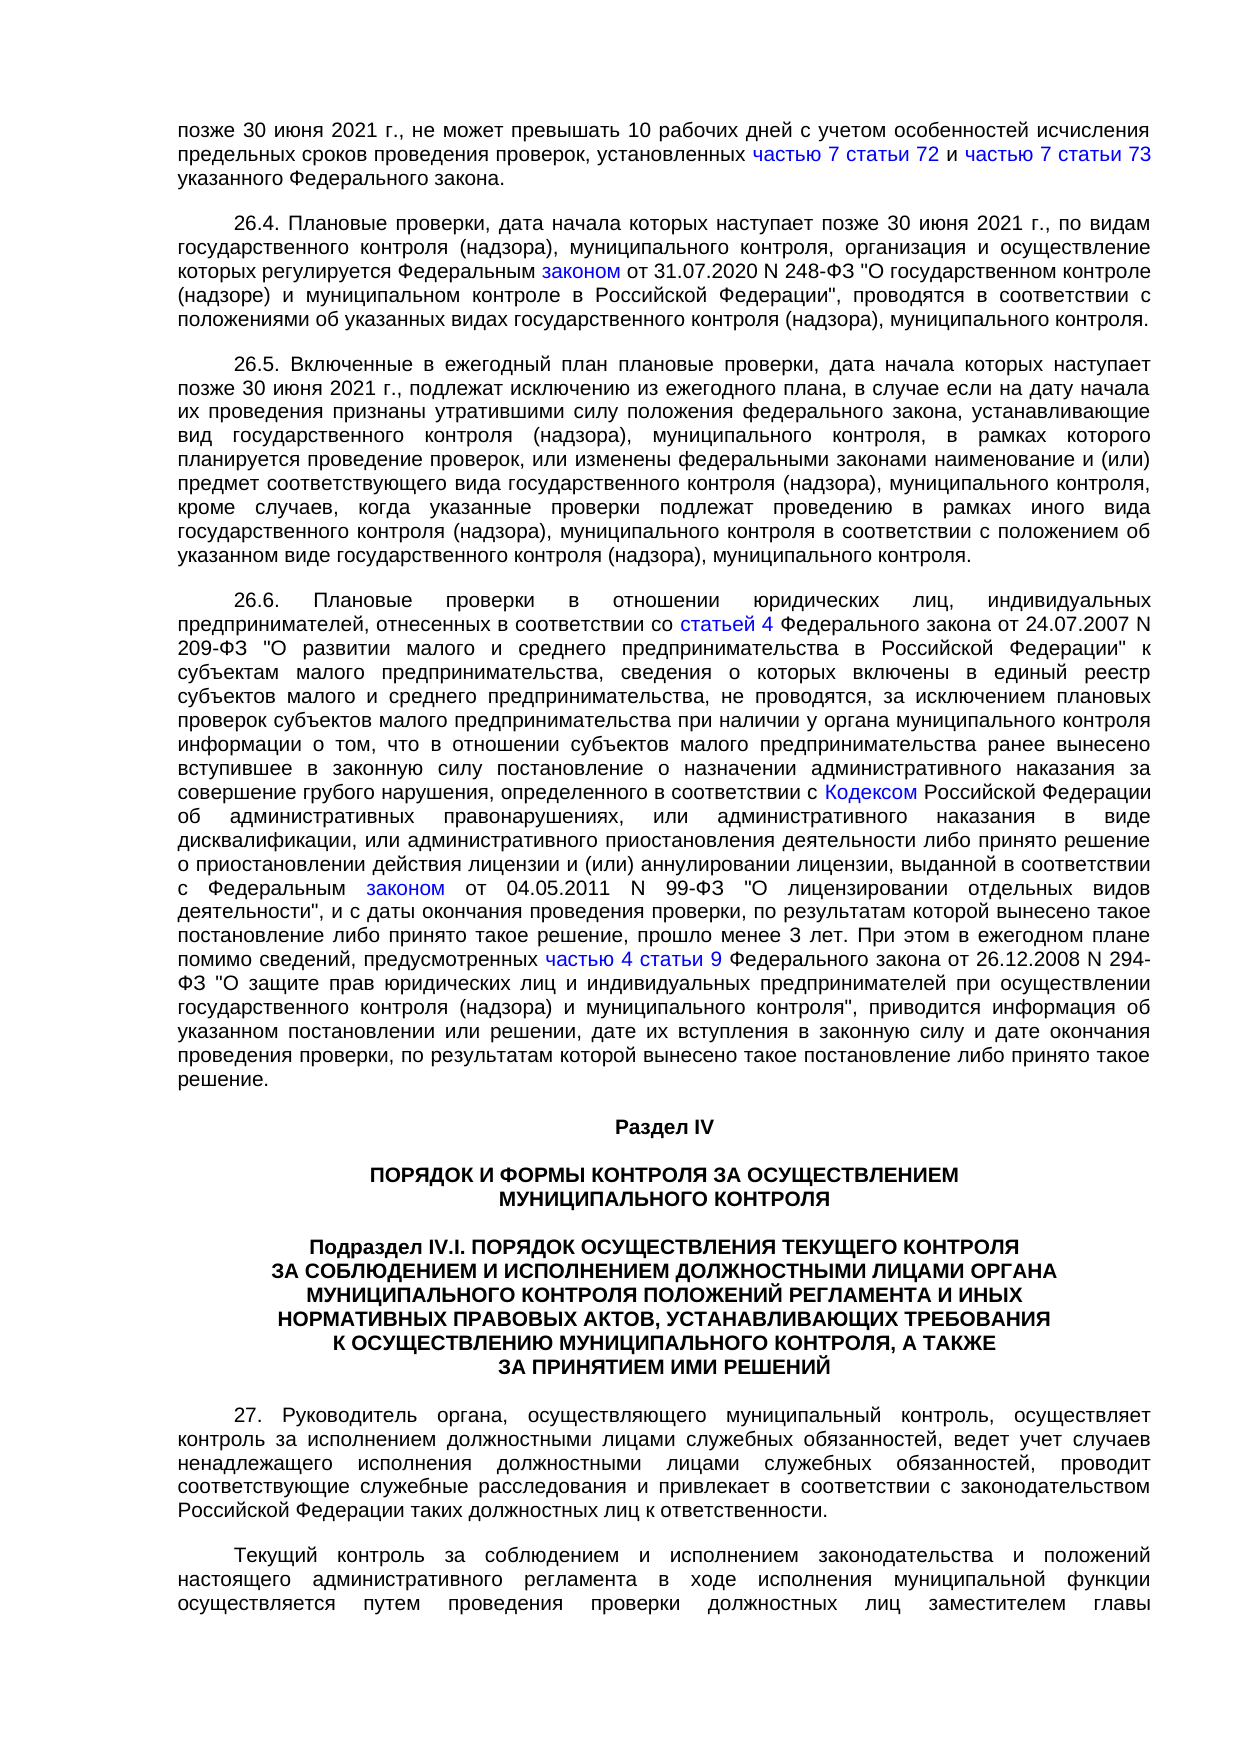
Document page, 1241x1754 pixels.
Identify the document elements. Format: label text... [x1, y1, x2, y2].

title К ОСУЩЕСТВЛЕНИЮ МУНИЦИПАЛЬНОГО КОНТРОЛЯ, А ТАКЖЕ [177, 1331, 1152, 1354]
text 26.4. Плановые проверки, дата начала которых наступает позже 30 июня 2021 г., по видам государственного контроля (надзора), муниципального контроля, организация и осуществление которых регулируется Федеральным законом от 31.07.2020 N 248-ФЗ "О государственном контроле (надзоре) и муниципальном контроле в Российской Федерации", проводятся в соответствии с положениями об указанных видах государственного контроля (надзора), муниципального контроля. [177, 211, 1152, 331]
title ПОРЯДОК И ФОРМЫ КОНТРОЛЯ ЗА ОСУЩЕСТВЛЕНИЕМ [177, 1163, 1152, 1187]
text 26.6. Плановые проверки в отношении юридических лиц, индивидуальных предпринимателей, отнесенных в соответствии со статьей 4 Федерального закона от 24.07.2007 N 209-ФЗ "О развитии малого и среднего предпринимательства в Российской Федерации" к субъектам малого предпринимательства, сведения о которых включены в единый реестр субъектов малого и среднего предпринимательства, не проводятся, за исключением плановых проверок субъектов малого предпринимательства при наличии у органа муниципального контроля информации о том, что в отношении субъектов малого предпринимательства ранее вынесено вступившее в законную силу постановление о назначении административного наказания за совершение грубого нарушения, определенного в соответствии с Кодексом Российской Федерации об административных правонарушениях, или административного наказания в виде дисквалификации, или административного приостановления деятельности либо принято решение о приостановлении действия лицензии и (или) аннулировании лицензии, выданной в соответствии с Федеральным законом от 04.05.2011 N 99-ФЗ "О лицензировании отдельных видов деятельности", и с даты окончания проведения проверки, по результатам которой вынесено такое постановление либо принято такое решение, прошло менее 3 лет. При этом в ежегодном плане помимо сведений, предусмотренных частью 4 статьи 9 Федерального закона от 26.12.2008 N 294-ФЗ "О защите прав юридических лиц и индивидуальных предпринимателей при осуществлении государственного контроля (надзора) и муниципального контроля", приводится информация об указанном постановлении или решении, дате их вступления в законную силу и дате окончания проведения проверки, по результатам которой вынесено такое постановление либо принято такое решение. [177, 588, 1152, 1091]
text 26.5. Включенные в ежегодный план плановые проверки, дата начала которых наступает позже 30 июня 2021 г., подлежат исключению из ежегодного плана, в случае если на дату начала их проведения признаны утратившими силу положения федерального закона, устанавливающие вид государственного контроля (надзора), муниципального контроля, в рамках которого планируется проведение проверок, или изменены федеральными законами наименование и (или) предмет соответствующего вида государственного контроля (надзора), муниципального контроля, кроме случаев, когда указанные проверки подлежат проведению в рамках иного вида государственного контроля (надзора), муниципального контроля в соответствии с положением об указанном виде государственного контроля (надзора), муниципального контроля. [177, 351, 1152, 567]
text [177, 1543, 1152, 1615]
title Подраздел IV.I. ПОРЯДОК ОСУЩЕСТВЛЕНИЯ ТЕКУЩЕГО КОНТРОЛЯ [177, 1235, 1152, 1259]
title МУНИЦИПАЛЬНОГО КОНТРОЛЯ [177, 1187, 1152, 1211]
title ЗА ПРИНЯТИЕМ ИМИ РЕШЕНИЙ [177, 1354, 1152, 1378]
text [177, 118, 1152, 190]
title НОРМАТИВНЫХ ПРАВОВЫХ АКТОВ, УСТАНАВЛИВАЮЩИХ ТРЕБОВАНИЯ [177, 1307, 1152, 1331]
text 27. Руководитель органа, осуществляющего муниципальный контроль, осуществляет контроль за исполнением должностными лицами служебных обязанностей, ведет учет случаев ненадлежащего исполнения должностными лицами служебных обязанностей, проводит соответствующие служебные расследования и привлекает в соответствии с законодательством Российской Федерации таких должностных лиц к ответственности. [177, 1402, 1152, 1522]
title МУНИЦИПАЛЬНОГО КОНТРОЛЯ ПОЛОЖЕНИЙ РЕГЛАМЕНТА И ИНЫХ [177, 1283, 1152, 1307]
title ЗА СОБЛЮДЕНИЕМ И ИСПОЛНЕНИЕМ ДОЛЖНОСТНЫМИ ЛИЦАМИ ОРГАНА [177, 1259, 1152, 1283]
title Раздел IV [177, 1115, 1152, 1139]
